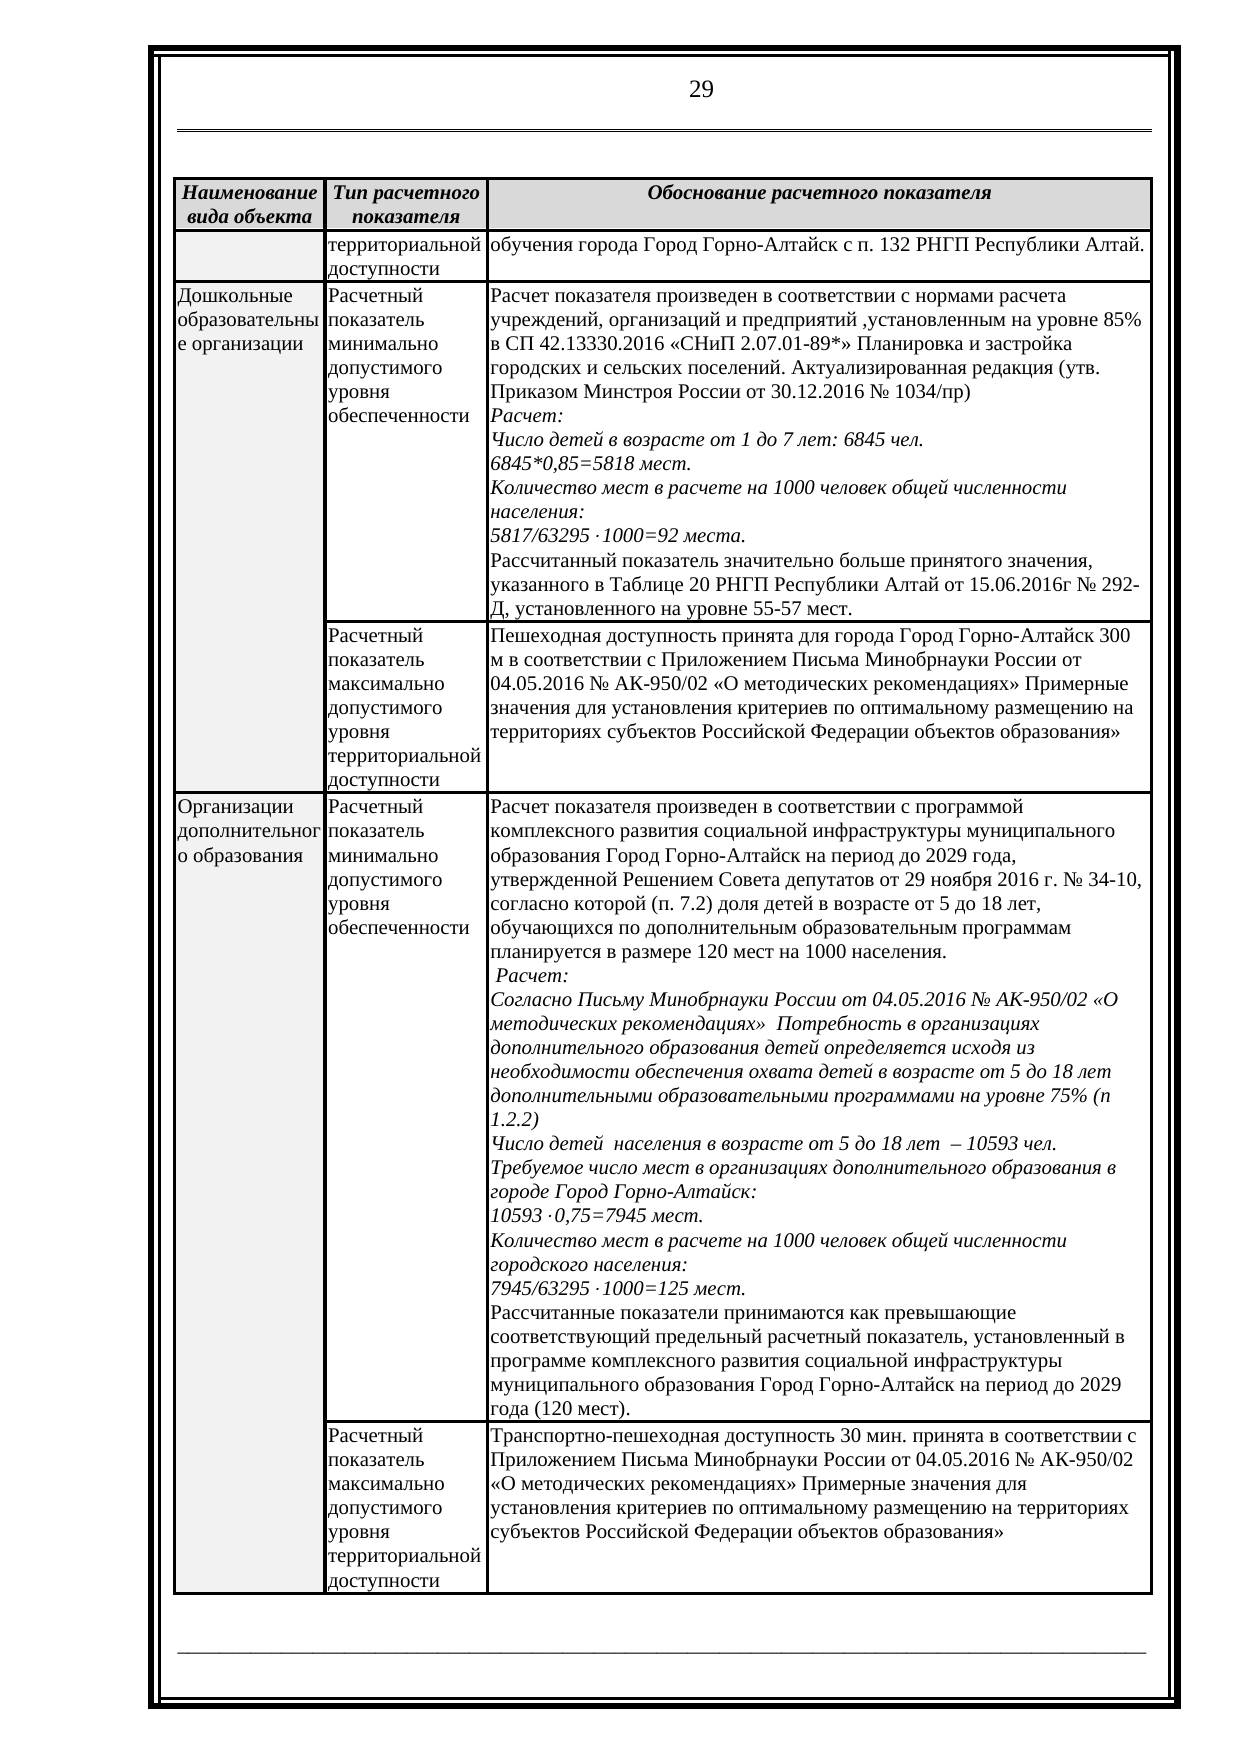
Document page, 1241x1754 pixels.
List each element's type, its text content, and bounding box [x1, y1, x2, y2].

table_header Наименование вида объекта [176, 180, 323, 228]
table_cell Транспортно-пешеходная доступность 30 мин. принята в соответствии с Приложением Письма Минобрнауки России от 04.05.2016 № АК-950/02 «О методических рекомендациях» Примерные значения для установления критериев по оптимальному размещению на территориях субъектов Российской Федерации объектов образования» [489, 1423, 1150, 1592]
table_cell Расчетный показатель максимально допустимого уровня территориальной доступности [327, 1423, 486, 1592]
table_header Обоснование расчетного показателя [489, 180, 1150, 228]
table_cell Расчет показателя произведен в соответствии с нормами расчета учреждений, организаций и предприятий ,установленным на уровне 85% в СП 42.13330.2016 «СНиП 2.07.01-89*» Планировка и застройка городских и сельских поселений. Актуализированная редакция (утв. Приказом Минстроя России от 30.12.2016 № 1034/пр) Расчет: Число детей в возрасте от 1 до 7 лет: 6845 чел. 6845*0,85=5818 мест. Количество мест в расчете на 1000 человек общей численности населения: 5817/632951000=92 места. Рассчитанный показатель значительно больше принятого значения, указанного в Таблице 20 РНГП Республики Алтай от 15.06.2016г № 292-Д, установленного на уровне 55-57 мест. [489, 283, 1150, 620]
table_cell Расчетный показатель минимально допустимого уровня обеспеченности [327, 283, 486, 620]
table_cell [327, 232, 486, 280]
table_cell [489, 232, 1150, 280]
table_cell Расчет показателя произведен в соответствии с программой комплексного развития социальной инфраструктуры муниципального образования Город Горно-Алтайск на период до 2029 года, утвержденной Решением Совета депутатов от 29 ноября 2016 г. № 34-10, согласно которой (п. 7.2) доля детей в возрасте от 5 до 18 лет, обучающихся по дополнительным образовательным программам планируется в размере 120 мест на 1000 населения. Расчет: Согласно Письму Минобрнауки России от 04.05.2016 № АК-950/02 «О методических рекомендациях» Потребность в организациях дополнительного образования детей определяется исходя из необходимости обеспечения охвата детей в возрасте от 5 до 18 лет дополнительными образовательными программами на уровне 75% (п 1.2.2) Число детей населения в возрасте от 5 до 18 лет – 10593 чел. Требуемое число мест в организациях дополнительного образования в городе Город Горно-Алтайск: 105930,75=7945 мест. Количество мест в расчете на 1000 человек общей численности городского населения: 7945/632951000=125 мест. Рассчитанные показатели принимаются как превышающие соответствующий предельный расчетный показатель, установленный в программе комплексного развития социальной инфраструктуры муниципального образования Город Горно-Алтайск на период до 2029 года (120 мест). [489, 794, 1150, 1420]
table_cell Расчетный показатель максимально допустимого уровня территориальной доступности [327, 623, 486, 791]
table_header Тип расчетного показателя [327, 180, 486, 228]
table_cell Организации дополнительного образования [176, 794, 323, 1592]
table_cell Пешеходная доступность принята для города Город Горно-Алтайск 300 м в соответствии с Приложением Письма Минобрнауки России от 04.05.2016 № АК-950/02 «О методических рекомендациях» Примерные значения для установления критериев по оптимальному размещению на территориях субъектов Российской Федерации объектов образования» [489, 623, 1150, 791]
table_cell Дошкольные образовательные организации [176, 283, 323, 791]
table_cell Расчетный показатель минимально допустимого уровня обеспеченности [327, 794, 486, 1420]
